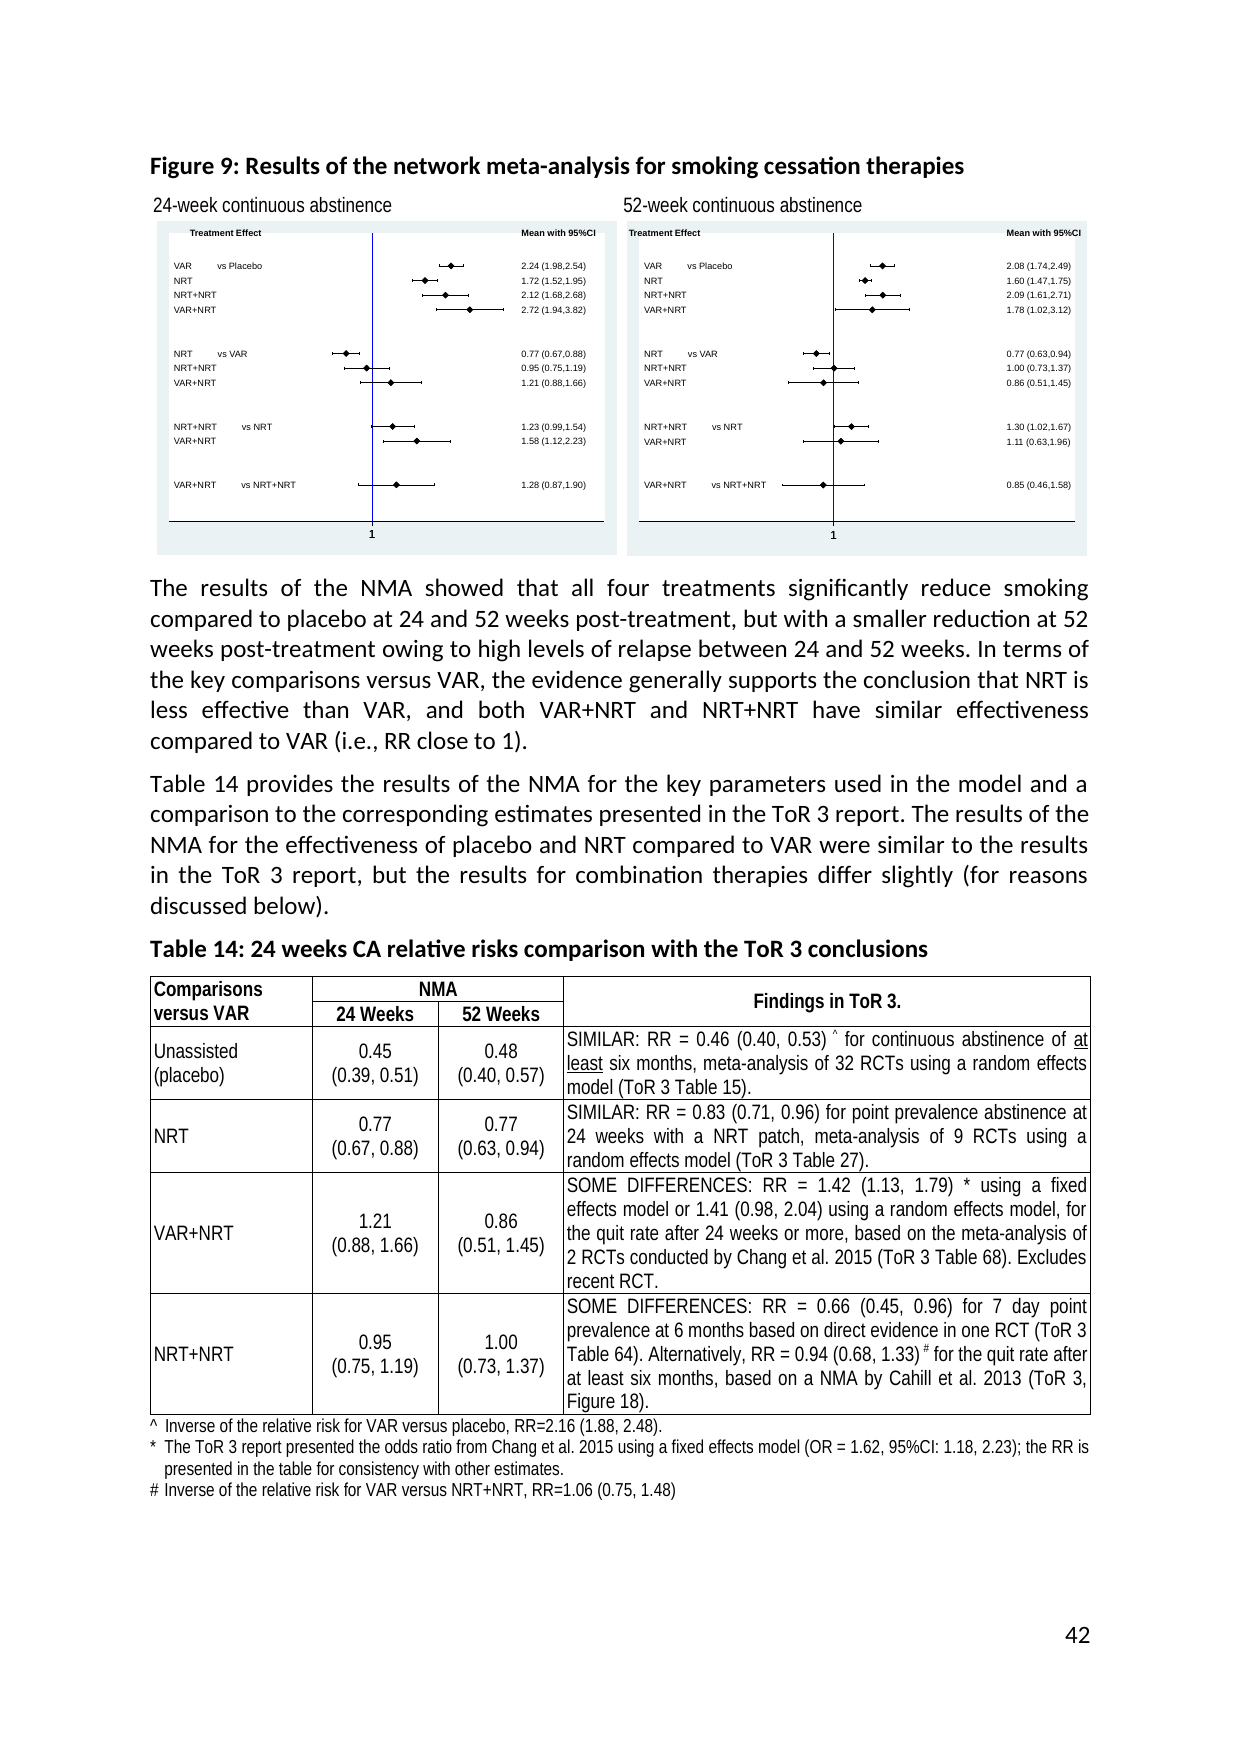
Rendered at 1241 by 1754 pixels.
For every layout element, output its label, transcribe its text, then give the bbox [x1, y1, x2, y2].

table_cell Unassisted (placebo) [151, 1027, 312, 1099]
table_header NMA [313, 977, 563, 1001]
table_header Findings in ToR 3. [564, 977, 1090, 1026]
table_cell NRT+NRT [151, 1294, 312, 1413]
table_header Comparisons versus VAR [151, 977, 312, 1026]
table_cell Some differenceS: RR = 1.42 (1.13, 1.79) * using a fixed effects model or 1.41 (0.98, 2.04) using a random effects model, for the quit rate after 24 weeks or more, based on the meta-analysis of 2 RCTs conducted by Chang et al. 2015 (ToR 3 Table 68). Excludes recent RCT. [564, 1173, 1090, 1293]
table_cell 0.45 (0.39, 0.51) [313, 1027, 438, 1099]
text * The ToR 3 report presented the odds ratio from Chang et al. 2015 using a fixed effects model (OR = 1.62, 95%CI: 1.18, 2.23); the RR is presented in the table for consistency with other estimates. [150, 1436, 1090, 1479]
table_cell 1.21 (0.88, 1.66) [313, 1173, 438, 1293]
table_cell 0.77 (0.67, 0.88) [313, 1100, 438, 1172]
table_cell 0.95 (0.75, 1.19) [313, 1294, 438, 1413]
table_cell 52 Weeks [439, 1002, 563, 1026]
table_cell SOME DIFFERENCES: RR = 0.66 (0.45, 0.96) for 7 day point prevalence at 6 months based on direct evidence in one RCT (ToR 3 Table 64). Alternatively, RR = 0.94 (0.68, 1.33) # for the quit rate after at least six months, based on a NMA by Cahill et al. 2013 (ToR 3, Figure 18). [564, 1294, 1090, 1413]
table_cell 0.48 (0.40, 0.57) [439, 1027, 563, 1099]
text The results of the NMA showed that all four treatments significantly reduce smoking compared to placebo at 24 and 52 weeks post-treatment, but with a smaller reduction at 52 weeks post-treatment owing to high levels of relapse between 24 and 52 weeks. In terms of the key comparisons versus VAR, the evidence generally supports the conclusion that NRT is less effective than VAR, and both VAR+NRT and NRT+NRT have similar effectiveness compared to VAR (i.e., RR close to 1). [150, 572, 1090, 755]
text Table 14: 24 weeks CA relative risks comparison with the ToR 3 conclusions [150, 933, 1090, 963]
table_cell SIMILAR: RR = 0.83 (0.71, 0.96) for point prevalence abstinence at 24 weeks with a NRT patch, meta-analysis of 9 RCTs using a random effects model (ToR 3 Table 27). [564, 1100, 1090, 1172]
table_cell [620, 217, 1090, 560]
table_cell 24 Weeks [313, 1002, 438, 1026]
table_header 52-week continuous abstinence [620, 193, 1090, 217]
table_cell 1.00 (0.73, 1.37) [439, 1294, 563, 1413]
table_header 24-week continuous abstinence [150, 193, 620, 217]
text ^ Inverse of the relative risk for VAR versus placebo, RR=2.16 (1.88, 2.48). [150, 1415, 1090, 1436]
table_cell SIMILAR: RR = 0.46 (0.40, 0.53) ^ for continuous abstinence of at least six months, meta-analysis of 32 RCTs using a random effects model (ToR 3 Table 15). [564, 1027, 1090, 1099]
table_cell 0.86 (0.51, 1.45) [439, 1173, 563, 1293]
text # Inverse of the relative risk for VAR versus NRT+NRT, RR=1.06 (0.75, 1.48) [150, 1479, 1090, 1501]
table_cell 0.77 (0.63, 0.94) [439, 1100, 563, 1172]
text Table 14 provides the results of the NMA for the key parameters used in the model and a comparison to the corresponding estimates presented in the ToR 3 report. The results of the NMA for the effectiveness of placebo and NRT compared to VAR were similar to the results in the ToR 3 report, but the results for combination therapies differ slightly (for reasons discussed below). [150, 768, 1090, 920]
table_cell VAR+NRT [151, 1173, 312, 1293]
table_cell [150, 217, 620, 560]
table_cell NRT [151, 1100, 312, 1172]
